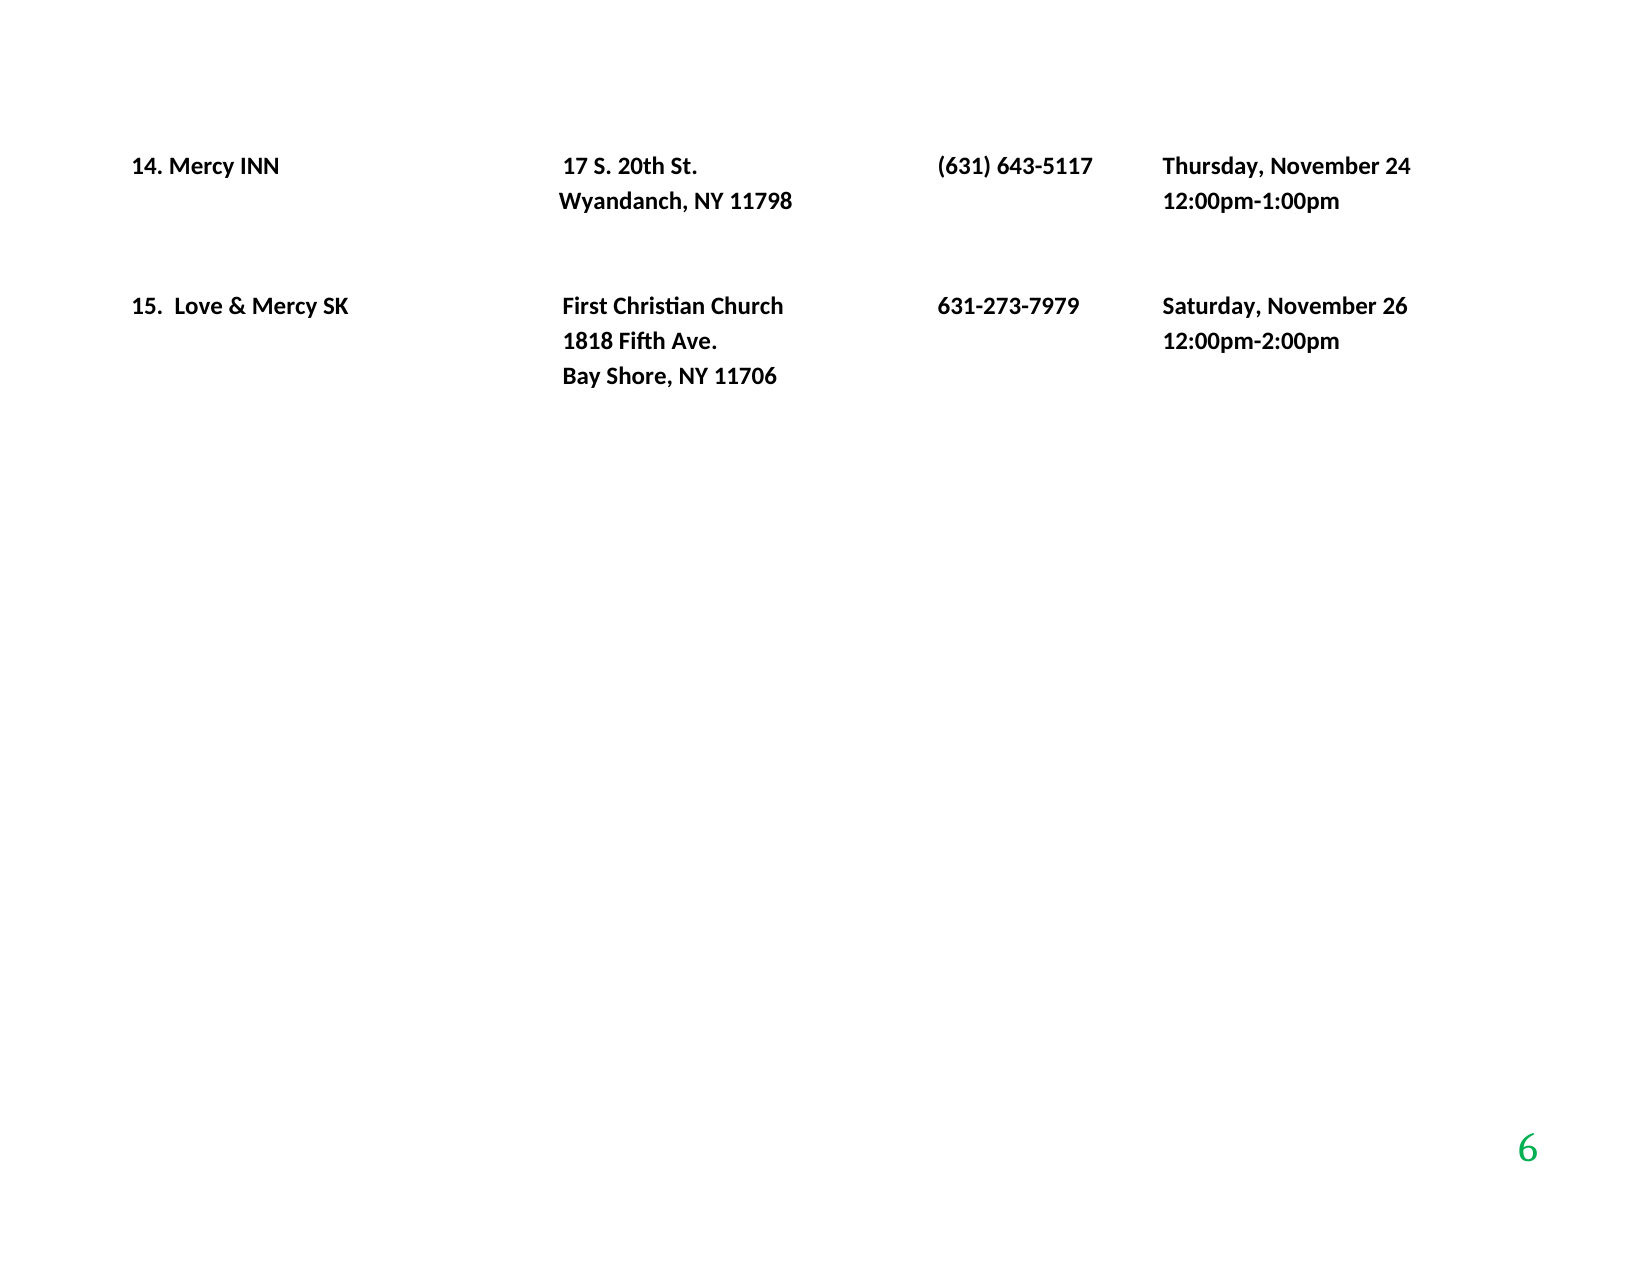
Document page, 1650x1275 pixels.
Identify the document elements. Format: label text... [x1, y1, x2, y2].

list 1818 Fifth Ave. 12:00pm-2:00pm [562, 325, 1537, 356]
list Bay Shore, NY 11706 [562, 360, 1537, 391]
list Wyandanch, NY 11798 12:00pm-1:00pm [553, 185, 1537, 216]
list Love & Mercy SK First Christian Church 631-273-7979 Saturday, November 26 [131, 290, 1537, 321]
list Mercy INN 17 S. 20th St. (631) 643-5117 Thursday, November 24 [131, 150, 1537, 181]
